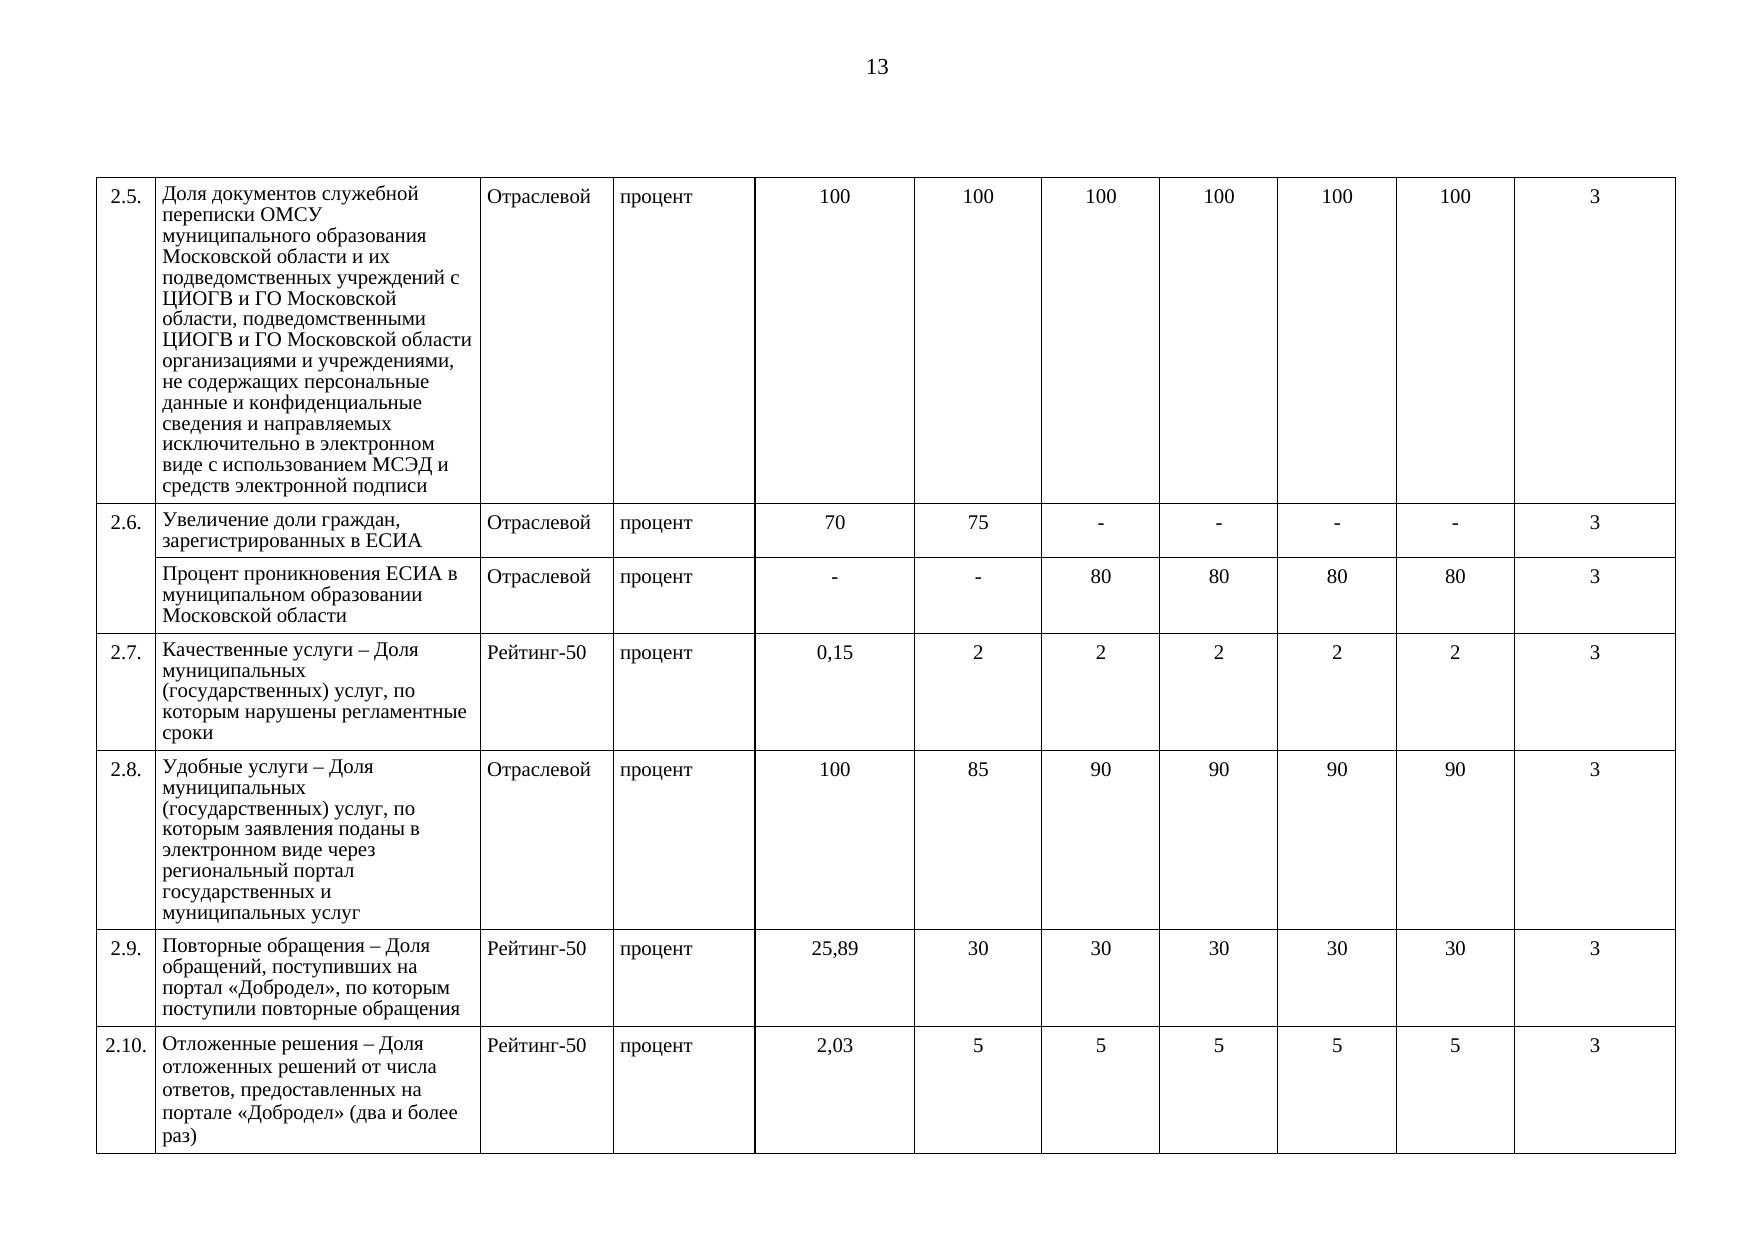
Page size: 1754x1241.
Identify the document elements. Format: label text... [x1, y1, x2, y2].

table_cell 70 [756, 504, 914, 557]
table_cell 100 [1160, 178, 1277, 503]
table_cell 2.7. [97, 634, 155, 750]
table_cell Увеличение доли граждан, зарегистрированных в ЕСИА [156, 504, 480, 557]
table_cell процент [614, 1027, 754, 1153]
table_cell 100 [1278, 178, 1396, 503]
table_cell 100 [1397, 178, 1514, 503]
table_cell Рейтинг-50 [481, 1027, 613, 1153]
table_cell Отраслевой [481, 558, 613, 633]
table_cell 100 [756, 178, 914, 503]
table_cell - [1160, 504, 1277, 557]
table_cell Процент проникновения ЕСИА в муниципальном образовании Московской области [156, 558, 480, 633]
table_cell 2.9. [97, 930, 155, 1026]
table_cell 2,03 [756, 1027, 914, 1153]
table_cell процент [614, 504, 754, 557]
table_cell - [756, 558, 914, 633]
table_cell - [1278, 504, 1396, 557]
table_cell Доля документов служебной переписки ОМСУ муниципального образования Московской области и их подведомственных учреждений с ЦИОГВ и ГО Московской области, подведомственными ЦИОГВ и ГО Московской области организациями и учреждениями, не содержащих персональные данные и конфиденциальные сведения и направляемых исключительно в электронном виде с использованием МСЭД и средств электронной подписи [156, 178, 480, 503]
table_cell 0,15 [756, 634, 914, 750]
table_cell 30 [1278, 930, 1396, 1026]
table_cell 3 [1515, 930, 1675, 1026]
table_cell 80 [1160, 558, 1277, 633]
table_cell 85 [915, 751, 1041, 929]
table_cell 3 [1515, 178, 1675, 503]
table_cell - [1397, 504, 1514, 557]
table_cell 3 [1515, 504, 1675, 557]
table_cell 2 [1160, 634, 1277, 750]
table_cell процент [614, 634, 754, 750]
table_cell Отраслевой [481, 504, 613, 557]
table_cell 2.10. [97, 1027, 155, 1153]
table_cell Рейтинг-50 [481, 930, 613, 1026]
table_cell Отложенные решения – Доля отложенных решений от числа ответов, предоставленных на портале «Добродел» (два и более раз) [156, 1027, 480, 1153]
table_cell - [1042, 504, 1159, 557]
table_cell 30 [1160, 930, 1277, 1026]
table_cell процент [614, 930, 754, 1026]
table_cell 80 [1042, 558, 1159, 633]
table_cell 5 [915, 1027, 1041, 1153]
table_cell 90 [1397, 751, 1514, 929]
table_cell процент [614, 751, 754, 929]
table_cell 2 [1278, 634, 1396, 750]
table_cell 90 [1278, 751, 1396, 929]
table_cell Удобные услуги – Доля муниципальных (государственных) услуг, по которым заявления поданы в электронном виде через региональный портал государственных и муниципальных услуг [156, 751, 480, 929]
table_cell 5 [1278, 1027, 1396, 1153]
table_cell 2.5. [97, 178, 155, 503]
table_cell Отраслевой [481, 178, 613, 503]
table_cell 5 [1160, 1027, 1277, 1153]
table_cell процент [614, 558, 754, 633]
table_cell 2.8. [97, 751, 155, 929]
table_cell 80 [1278, 558, 1396, 633]
table_cell 30 [915, 930, 1041, 1026]
table_cell 25,89 [756, 930, 914, 1026]
table_cell 75 [915, 504, 1041, 557]
table_cell 90 [1042, 751, 1159, 929]
table_cell 100 [756, 751, 914, 929]
table_cell - [915, 558, 1041, 633]
table_cell 2 [915, 634, 1041, 750]
table_cell 3 [1515, 558, 1675, 633]
table_cell Качественные услуги – Доля муниципальных (государственных) услуг, по которым нарушены регламентные сроки [156, 634, 480, 750]
table_cell 3 [1515, 1027, 1675, 1153]
table_cell Рейтинг-50 [481, 634, 613, 750]
table_cell 30 [1042, 930, 1159, 1026]
table_cell 5 [1042, 1027, 1159, 1153]
table_cell 80 [1397, 558, 1514, 633]
table_cell 5 [1397, 1027, 1514, 1153]
table_cell 100 [1042, 178, 1159, 503]
table_cell 3 [1515, 634, 1675, 750]
table_cell 3 [1515, 751, 1675, 929]
table_cell 30 [1397, 930, 1514, 1026]
table_cell 100 [915, 178, 1041, 503]
table_cell 90 [1160, 751, 1277, 929]
table_cell процент [614, 178, 754, 503]
table_cell Отраслевой [481, 751, 613, 929]
table_cell Повторные обращения – Доля обращений, поступивших на портал «Добродел», по которым поступили повторные обращения [156, 930, 480, 1026]
table_cell 2.6. [97, 504, 155, 633]
table_cell 2 [1042, 634, 1159, 750]
table_cell 2 [1397, 634, 1514, 750]
